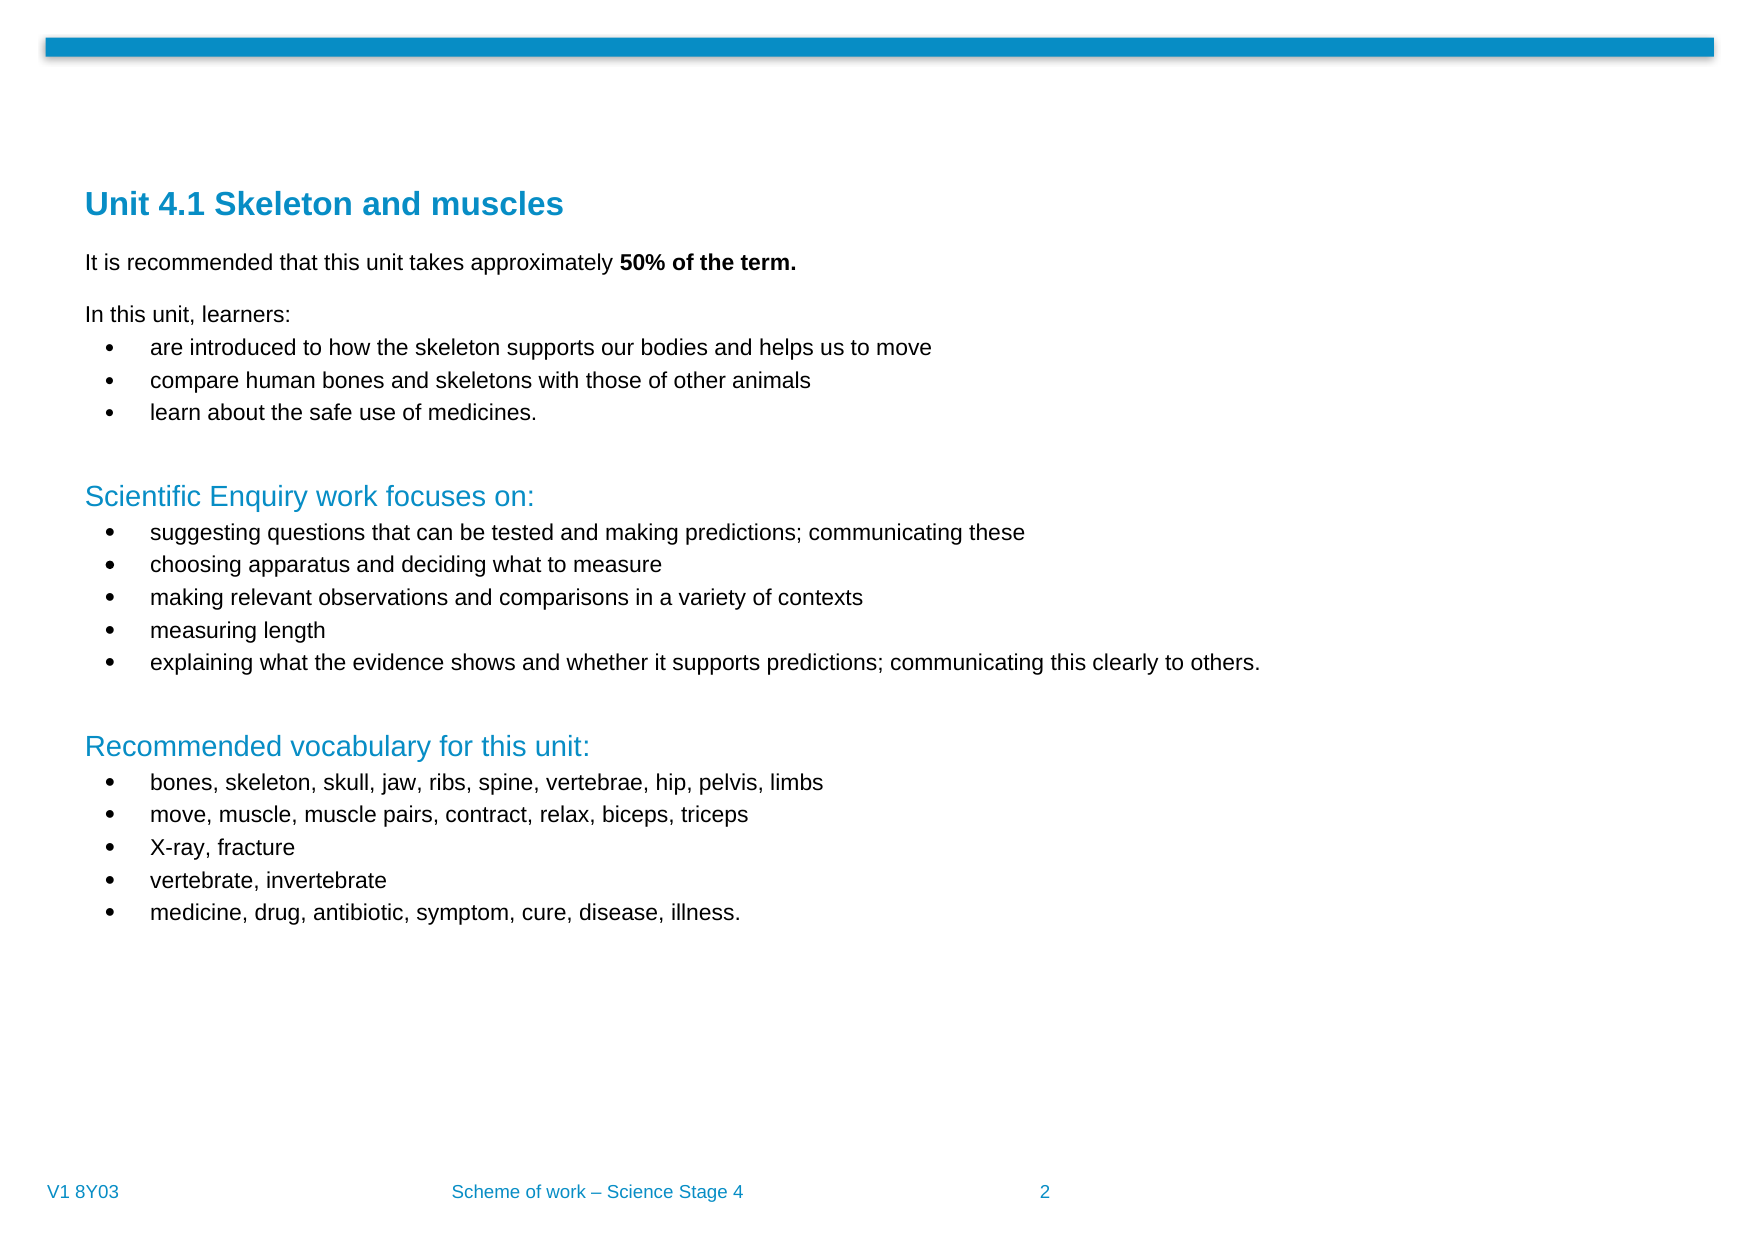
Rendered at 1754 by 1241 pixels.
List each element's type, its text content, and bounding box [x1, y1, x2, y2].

list bones, skeleton, skull, jaw, ribs, spine, vertebrae, hip, pelvis, limbs [106, 769, 1606, 795]
list explaining what the evidence shows and whether it supports predictions; communicating this clearly to others. [106, 649, 1606, 676]
text In this unit, learners: [84, 301, 1606, 328]
list compare human bones and skeletons with those of other animals [106, 367, 1606, 393]
list suggesting questions that can be tested and making predictions; communicating these [106, 519, 1606, 545]
text It is recommended that this unit takes approximately 50% of the term. [84, 249, 1606, 275]
list measuring length [106, 617, 1606, 643]
subtitle Scientific Enquiry work focuses on: [84, 479, 1606, 512]
list learn about the safe use of medicines. [106, 399, 1606, 426]
list making relevant observations and comparisons in a variety of contexts [106, 584, 1606, 610]
list are introduced to how the skeleton supports our bodies and helps us to move [106, 334, 1606, 360]
list X-ray, fracture [106, 834, 1606, 860]
list vertebrate, invertebrate [106, 867, 1606, 893]
list move, muscle, muscle pairs, contract, relax, biceps, triceps [106, 801, 1606, 828]
subtitle Recommended vocabulary for this unit: [84, 729, 1606, 762]
subtitle Unit 4.1 Skeleton and muscles [84, 184, 1606, 222]
list choosing apparatus and deciding what to measure [106, 551, 1606, 578]
list medicine, drug, antibiotic, symptom, cure, disease, illness. [106, 899, 1606, 926]
